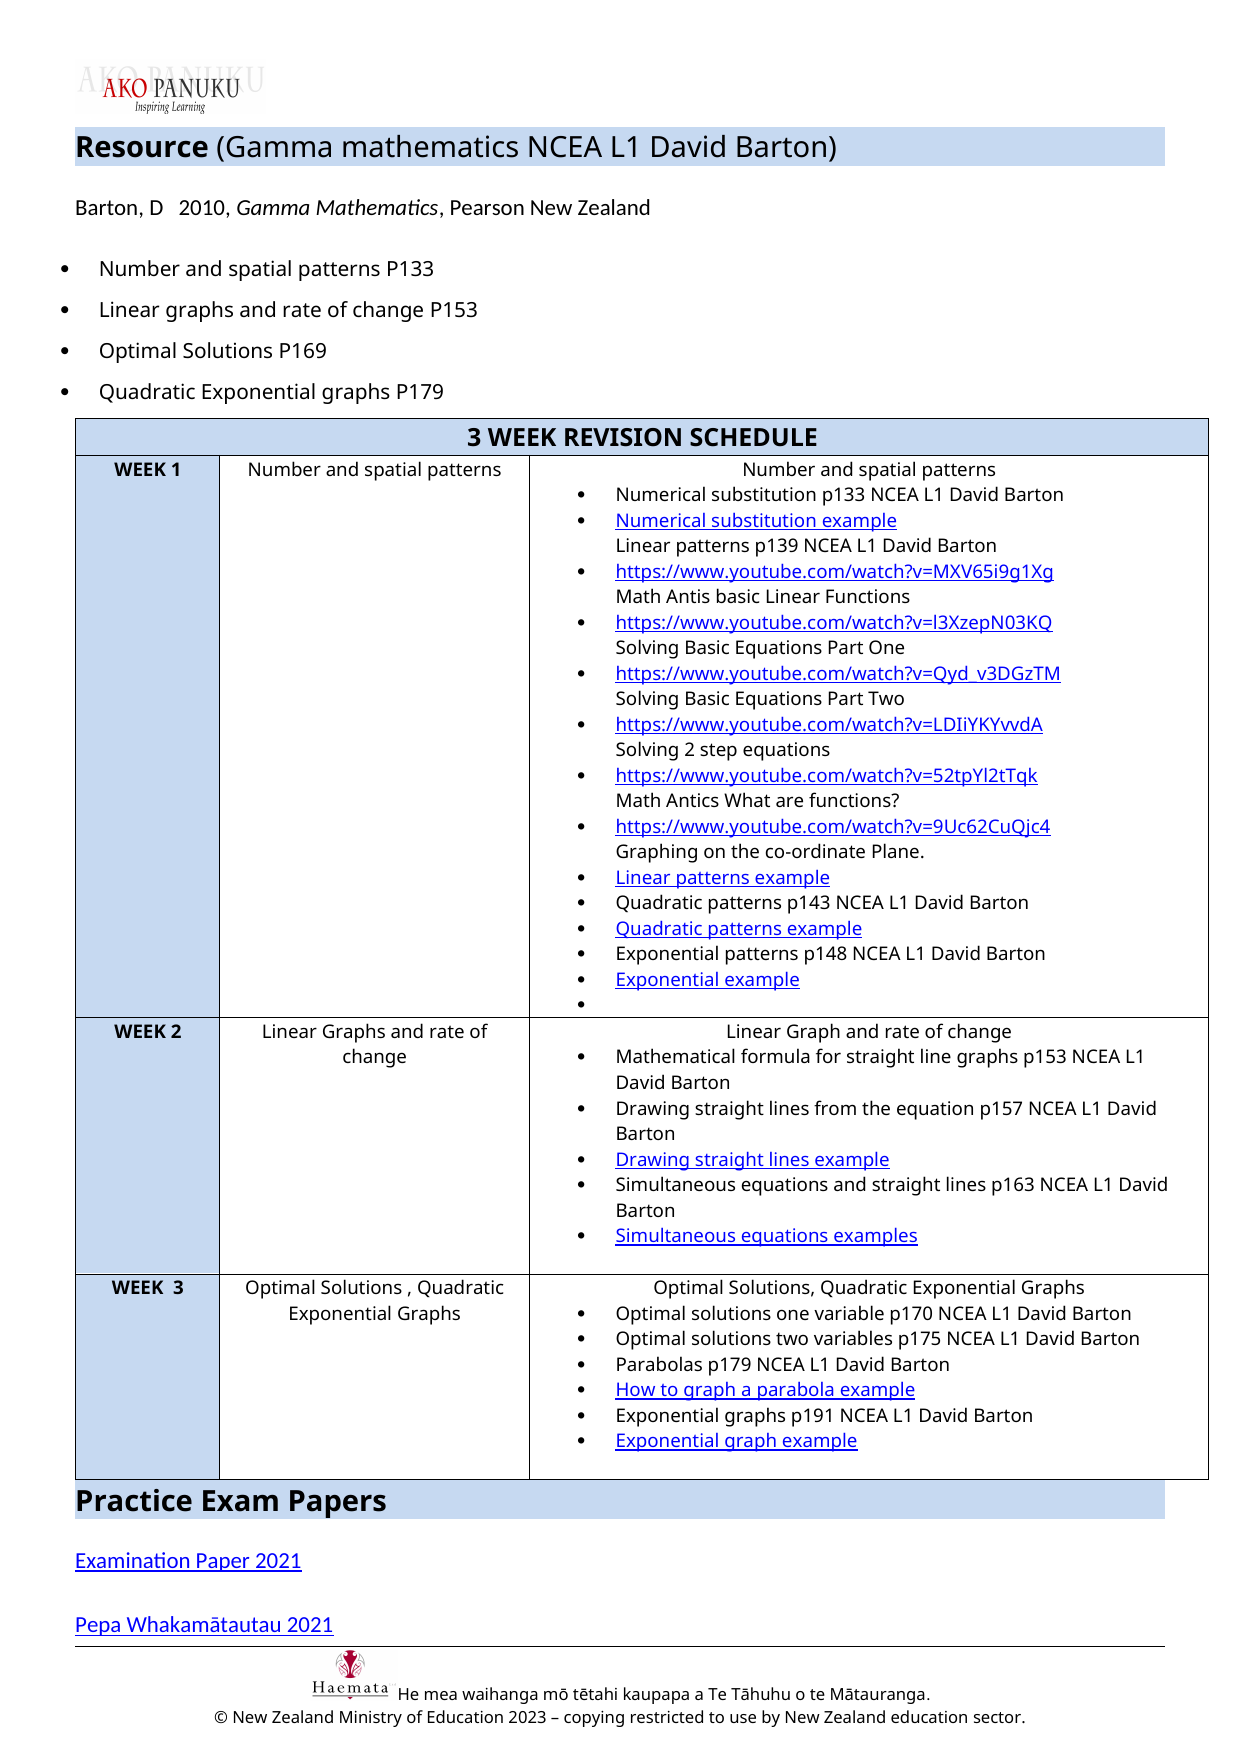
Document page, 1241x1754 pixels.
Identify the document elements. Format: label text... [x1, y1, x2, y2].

text Barton, D 2010, Gamma Mathematics, Pearson New Zealand [75, 193, 1165, 221]
list Quadratic Exponential graphs P179 [61, 377, 1165, 406]
table_cell Number and spatial patterns [220, 456, 529, 1017]
picture [75, 59, 266, 114]
table_cell Optimal Solutions, Quadratic Exponential Graphs Optimal solutions one variable p170 NCEA L1 David Barton Optimal solutions two variables p175 NCEA L1 David Barton Parabolas p179 NCEA L1 David Barton How to graph a parabola example Exponential graphs p191 NCEA L1 David Barton Exponential graph example [530, 1275, 1208, 1479]
list Number and spatial patterns P133 [61, 254, 1165, 283]
text Pepa Whakamātautau 2021 [75, 1611, 1165, 1639]
table_cell WEEK 2 [76, 1018, 219, 1273]
table_cell Linear Graphs and rate of change [220, 1018, 529, 1273]
table_cell WEEK 3 [76, 1275, 219, 1479]
list Optimal Solutions P169 [61, 336, 1165, 365]
text Practice Exam Papers [75, 1480, 1165, 1519]
picture [310, 1649, 398, 1701]
table_header 3 WEEK REVISION SCHEDULE [76, 419, 1208, 455]
text Resource (Gamma mathematics NCEA L1 David Barton) [75, 127, 1165, 166]
table_cell Linear Graph and rate of change Mathematical formula for straight line graphs p153 NCEA L1 David Barton Drawing straight lines from the equation p157 NCEA L1 David Barton Drawing straight lines example Simultaneous equations and straight lines p163 NCEA L1 David Barton Simultaneous equations examples [530, 1018, 1208, 1273]
list Linear graphs and rate of change P153 [61, 295, 1165, 324]
text Examination Paper 2021 [75, 1546, 1165, 1574]
table_cell Number and spatial patterns Numerical substitution p133 NCEA L1 David Barton Numerical substitution example Linear patterns p139 NCEA L1 David Barton https://www.youtube.com/watch?v=MXV65i9g1Xg Math Antis basic Linear Functions https://www.youtube.com/watch?v=l3XzepN03KQ Solving Basic Equations Part One https://www.youtube.com/watch?v=Qyd_v3DGzTM Solving Basic Equations Part Two https://www.youtube.com/watch?v=LDIiYKYvvdA Solving 2 step equations https://www.youtube.com/watch?v=52tpYl2tTqk Math Antics What are functions? https://www.youtube.com/watch?v=9Uc62CuQjc4 Graphing on the co-ordinate Plane. Linear patterns example Quadratic patterns p143 NCEA L1 David Barton Quadratic patterns example Exponential patterns p148 NCEA L1 David Barton Exponential example [530, 456, 1208, 1017]
table_cell Optimal Solutions , Quadratic Exponential Graphs [220, 1275, 529, 1479]
table_cell WEEK 1 [76, 456, 219, 1017]
